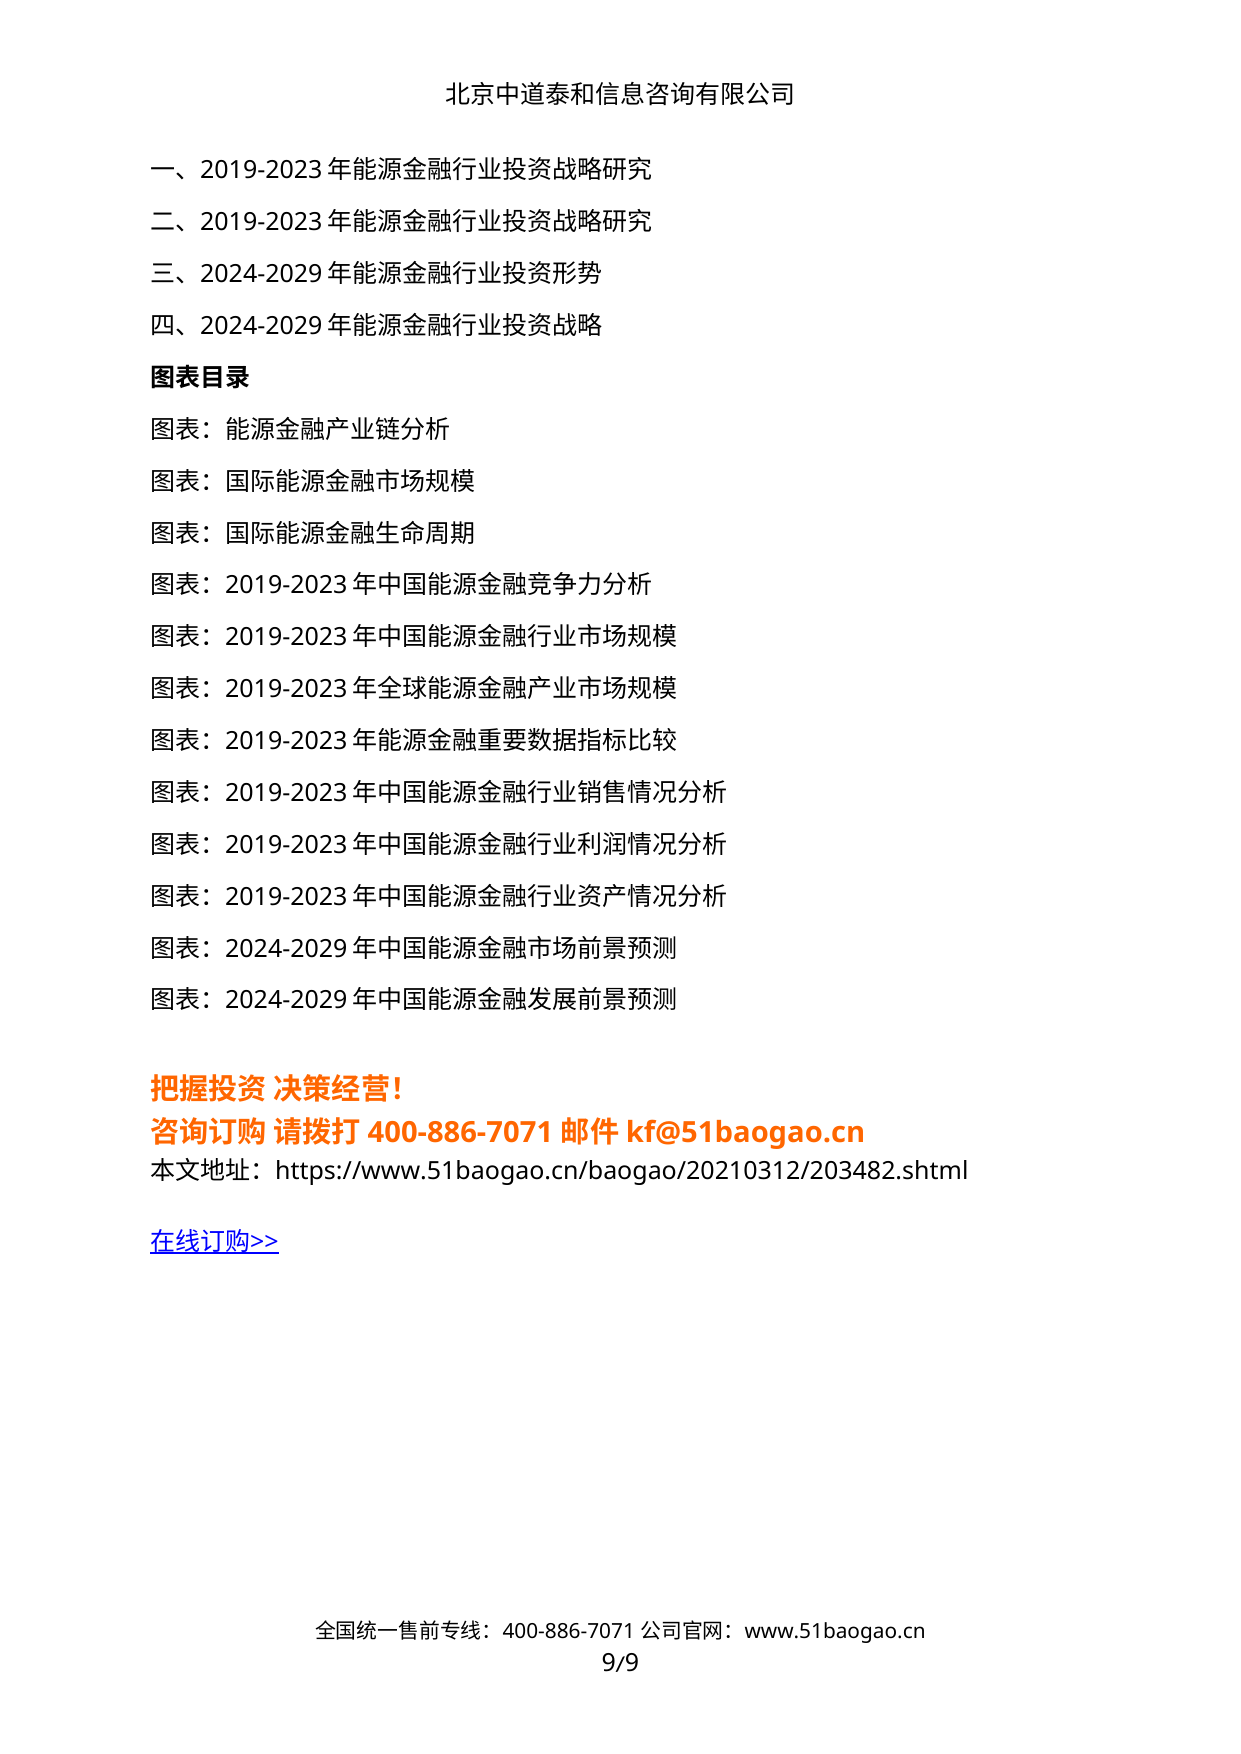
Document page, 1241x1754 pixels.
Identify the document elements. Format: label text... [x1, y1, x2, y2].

text 四、2024-2029年能源金融行业投资战略 [150, 306, 1090, 342]
text 图表：国际能源金融市场规模 [150, 461, 1090, 497]
text 图表：2024-2029年中国能源金融发展前景预测 [150, 980, 1090, 1016]
text 一、2019-2023年能源金融行业投资战略研究 [150, 150, 1090, 186]
text 图表：2019-2023年中国能源金融行业资产情况分析 [150, 876, 1090, 912]
text 图表目录 [150, 357, 1090, 394]
text 把握投资 决策经营！咨询订购 请拨打 400-886-7071 邮件 kf@51baogao.cn本文地址：https://www.51baogao.cn/baogao/20210312/203482.shtml [150, 1032, 1090, 1187]
text 二、2019-2023年能源金融行业投资战略研究 [150, 202, 1090, 238]
text 三、2024-2029年能源金融行业投资形势 [150, 254, 1090, 290]
text 图表：2019-2023年中国能源金融行业销售情况分析 [150, 772, 1090, 809]
text 图表：2019-2023年中国能源金融行业利润情况分析 [150, 824, 1090, 861]
text 图表：2019-2023年能源金融重要数据指标比较 [150, 721, 1090, 757]
text 图表：2019-2023年中国能源金融行业市场规模 [150, 617, 1090, 653]
text 图表：能源金融产业链分析 [150, 409, 1090, 446]
text 图表：2019-2023年中国能源金融竞争力分析 [150, 565, 1090, 601]
text 图表：国际能源金融生命周期 [150, 513, 1090, 549]
text 图表：2024-2029年中国能源金融市场前景预测 [150, 928, 1090, 964]
text 图表：2019-2023年全球能源金融产业市场规模 [150, 669, 1090, 705]
text 在线订购>> [150, 1187, 1090, 1257]
